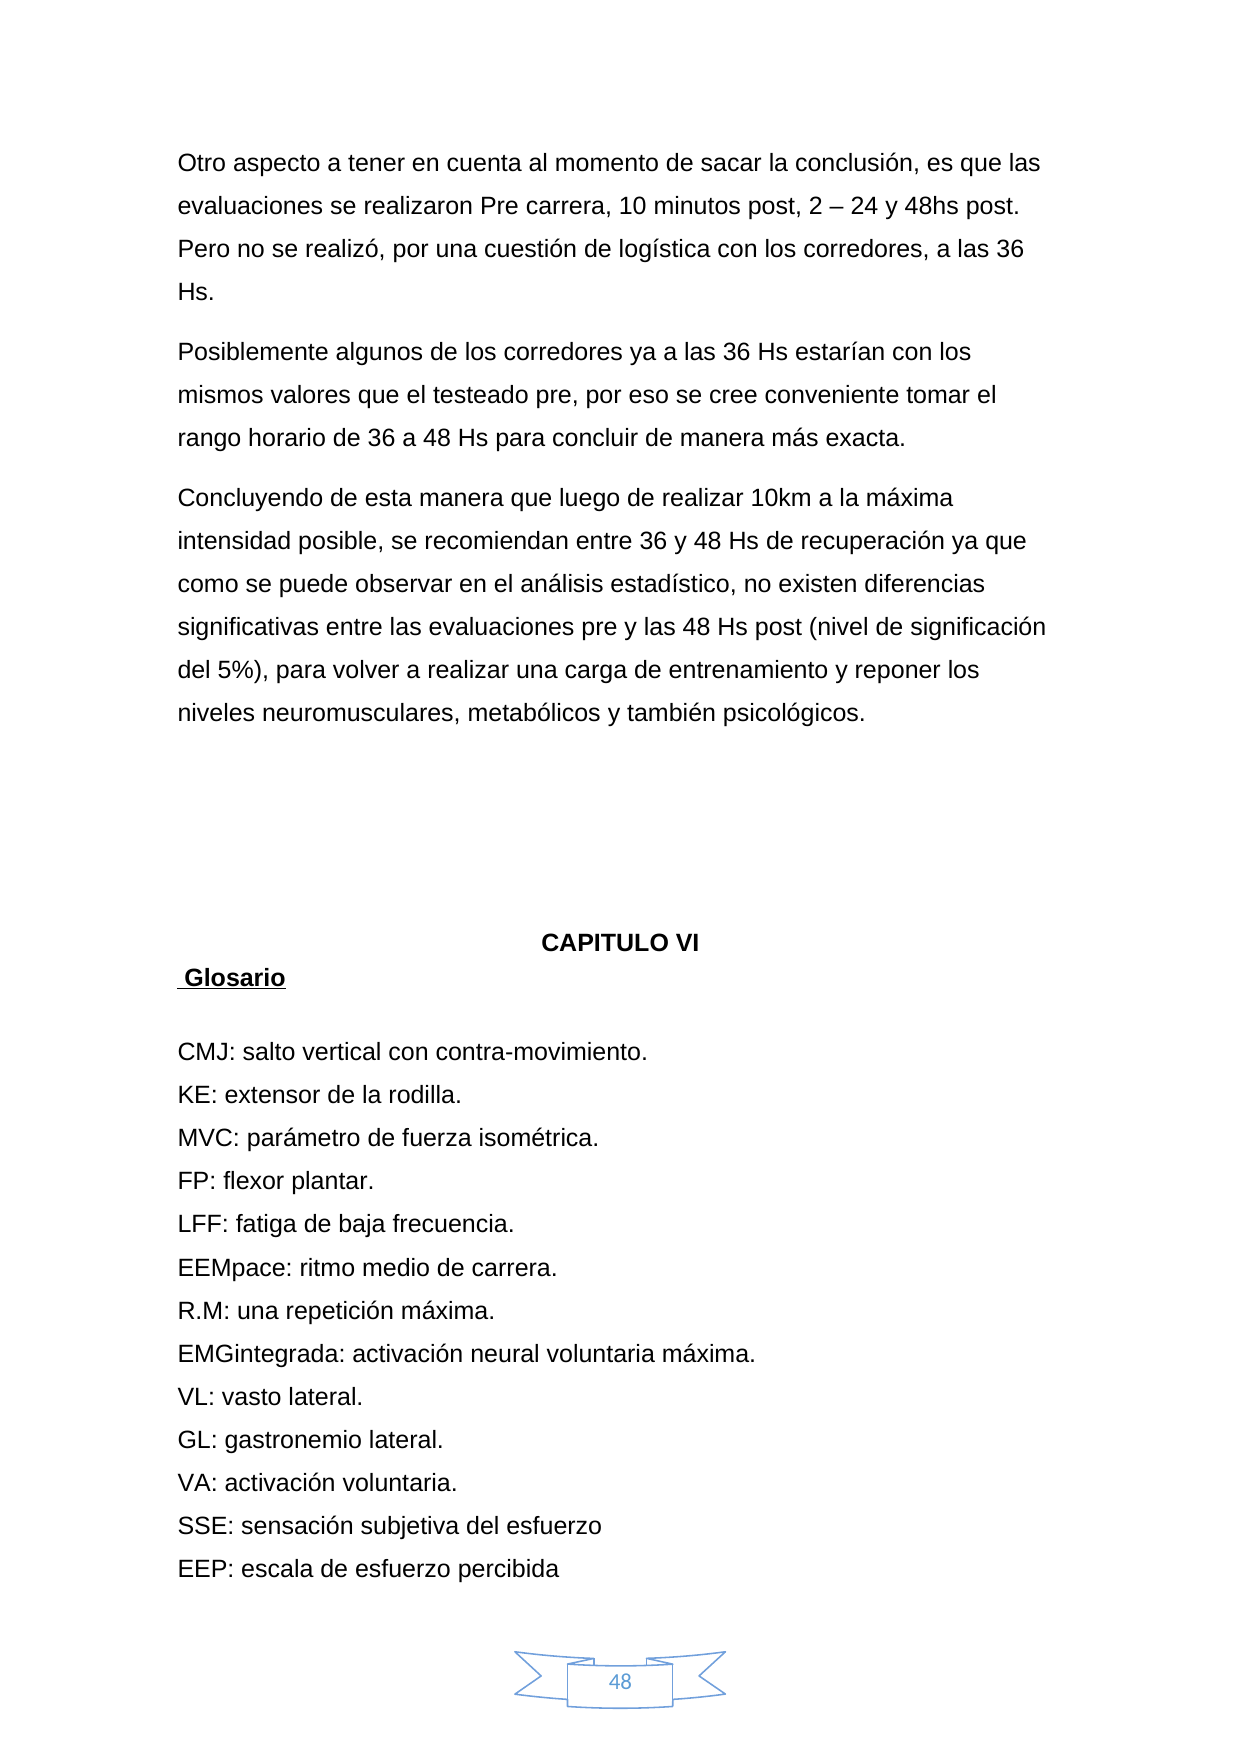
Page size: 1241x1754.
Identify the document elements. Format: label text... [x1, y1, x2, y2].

text EMGintegrada: activación neural voluntaria máxima. [177, 1339, 1063, 1368]
text VL: vasto lateral. [177, 1382, 1063, 1411]
text KE: extensor de la rodilla. [177, 1080, 1063, 1109]
text EEP: escala de esfuerzo percibida [177, 1554, 1063, 1583]
text CMJ: salto vertical con contra-movimiento. [177, 1037, 1063, 1066]
text R.M: una repetición máxima. [177, 1296, 1063, 1324]
text LFF: fatiga de baja frecuencia. [177, 1209, 1063, 1238]
text FP: flexor plantar. [177, 1166, 1063, 1195]
text Otro aspecto a tener en cuenta al momento de sacar la conclusión, es que las evaluaciones se realizaron Pre carrera, 10 minutos post, 2 – 24 y 48hs post. Pero no se realizó, por una cuestión de logística con los corredores, a las 36 Hs. [177, 148, 1063, 306]
text Posiblemente algunos de los corredores ya a las 36 Hs estarían con los mismos valores que el testeado pre, por eso se cree conveniente tomar el rango horario de 36 a 48 Hs para concluir de manera más exacta. [177, 337, 1063, 452]
text EEMpace: ritmo medio de carrera. [177, 1253, 1063, 1281]
subtitle CAPITULO VI [177, 928, 1063, 956]
text SSE: sensación subjetiva del esfuerzo [177, 1511, 1063, 1540]
text Concluyendo de esta manera que luego de realizar 10km a la máxima intensidad posible, se recomiendan entre 36 y 48 Hs de recuperación ya que como se puede observar en el análisis estadístico, no existen diferencias significativas entre las evaluaciones pre y las 48 Hs post (nivel de significación del 5%), para volver a realizar una carga de entrenamiento y reponer los niveles neuromusculares, metabólicos y también psicológicos. [177, 483, 1063, 728]
text GL: gastronemio lateral. [177, 1425, 1063, 1454]
text MVC: parámetro de fuerza isométrica. [177, 1123, 1063, 1152]
text VA: activación voluntaria. [177, 1468, 1063, 1497]
subtitle Glosario [177, 963, 1063, 992]
